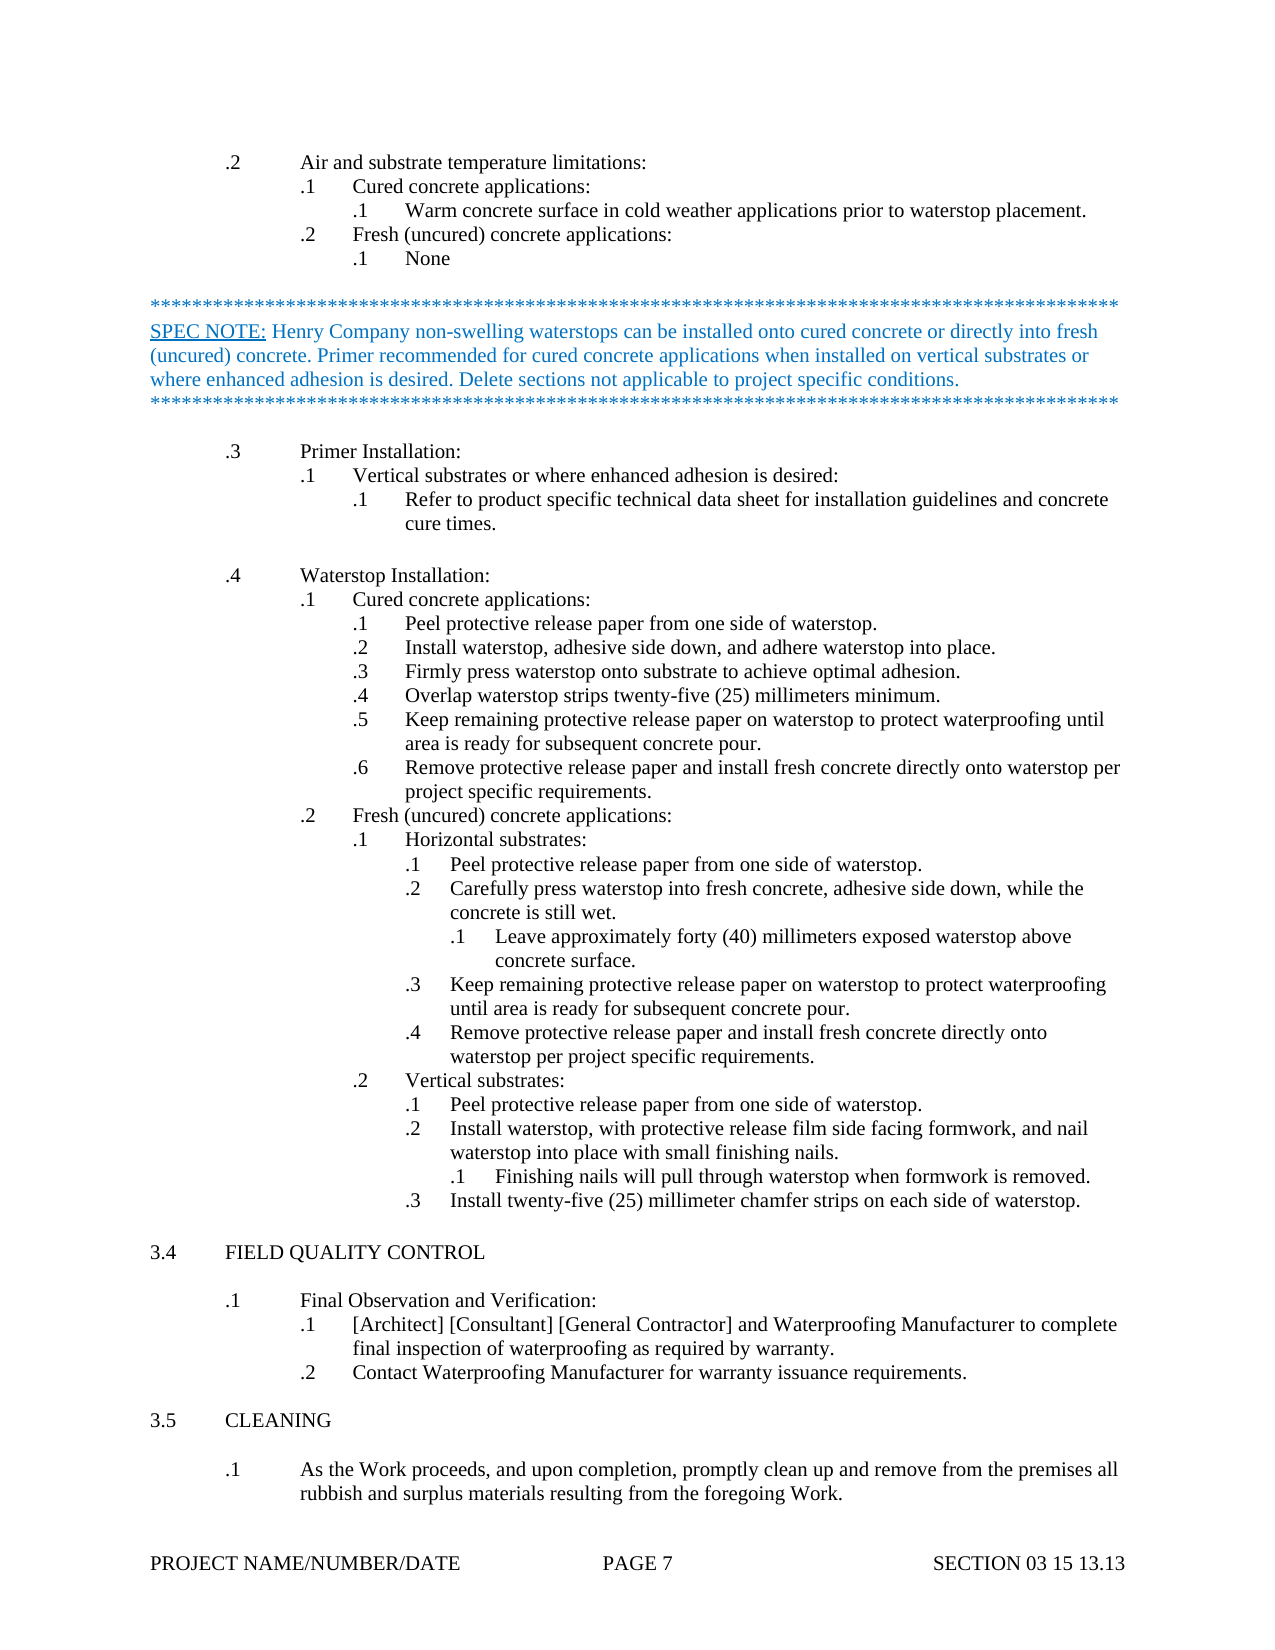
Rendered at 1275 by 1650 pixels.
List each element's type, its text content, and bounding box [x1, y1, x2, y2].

list Primer Installation: [225, 439, 1125, 463]
list Peel protective release paper from one side of waterstop. [405, 1092, 1125, 1116]
list [Architect] [Consultant] [General Contractor] and Waterproofing Manufacturer to complete final inspection of waterproofing as required by warranty. [300, 1312, 1125, 1360]
list Remove protective release paper and install fresh concrete directly onto waterstop per project specific requirements. [352, 755, 1125, 803]
list Contact Waterproofing Manufacturer for warranty issuance requirements. [300, 1360, 1125, 1384]
list Refer to product specific technical data sheet for installation guidelines and concrete cure times. [352, 487, 1125, 535]
text SPEC NOTE: Henry Company non-swelling waterstops can be installed onto cured concrete or directly into fresh (uncured) concrete. Primer recommended for cured concrete applications when installed on vertical substrates or where enhanced adhesion is desired. Delete sections not applicable to project specific conditions. [150, 318, 1125, 391]
list Install waterstop, with protective release film side facing formwork, and nail waterstop into place with small finishing nails. [405, 1116, 1125, 1164]
list Vertical substrates: [352, 1068, 1125, 1092]
list Fresh (uncured) concrete applications: [300, 222, 1125, 246]
text ********************************************************************************************* [150, 391, 1125, 415]
list Install twenty-five (25) millimeter chamfer strips on each side of waterstop. [405, 1188, 1125, 1212]
list CLEANING [150, 1408, 1125, 1432]
list Waterstop Installation: [225, 563, 1125, 587]
list Vertical substrates or where enhanced adhesion is desired: [300, 463, 1125, 487]
list Peel protective release paper from one side of waterstop. [352, 611, 1125, 635]
list None [352, 246, 1125, 270]
list Keep remaining protective release paper on waterstop to protect waterproofing until area is ready for subsequent concrete pour. [352, 707, 1125, 755]
list Warm concrete surface in cold weather applications prior to waterstop placement. [352, 198, 1125, 222]
list Carefully press waterstop into fresh concrete, adhesive side down, while the concrete is still wet. [405, 876, 1125, 924]
list Horizontal substrates: [352, 827, 1125, 851]
list Firmly press waterstop onto substrate to achieve optimal adhesion. [352, 659, 1125, 683]
list Cured concrete applications: [300, 174, 1125, 198]
list Keep remaining protective release paper on waterstop to protect waterproofing until area is ready for subsequent concrete pour. [405, 972, 1125, 1020]
list Install waterstop, adhesive side down, and adhere waterstop into place. [352, 635, 1125, 659]
list Overlap waterstop strips twenty-five (25) millimeters minimum. [352, 683, 1125, 707]
list Peel protective release paper from one side of waterstop. [405, 851, 1125, 876]
list Leave approximately forty (40) millimeters exposed waterstop above concrete surface. [450, 924, 1125, 972]
list FIELD QUALITY CONTROL [150, 1240, 1125, 1264]
list Fresh (uncured) concrete applications: [300, 803, 1125, 827]
list As the Work proceeds, and upon completion, promptly clean up and remove from the premises all rubbish and surplus materials resulting from the foregoing Work. [225, 1457, 1125, 1505]
list Remove protective release paper and install fresh concrete directly onto waterstop per project specific requirements. [405, 1020, 1125, 1068]
list Final Observation and Verification: [225, 1288, 1125, 1312]
list Finishing nails will pull through waterstop when formwork is removed. [450, 1164, 1125, 1188]
list Cured concrete applications: [300, 587, 1125, 611]
list Air and substrate temperature limitations: [225, 150, 1125, 174]
list ********************************************************************************************* [150, 294, 1125, 318]
